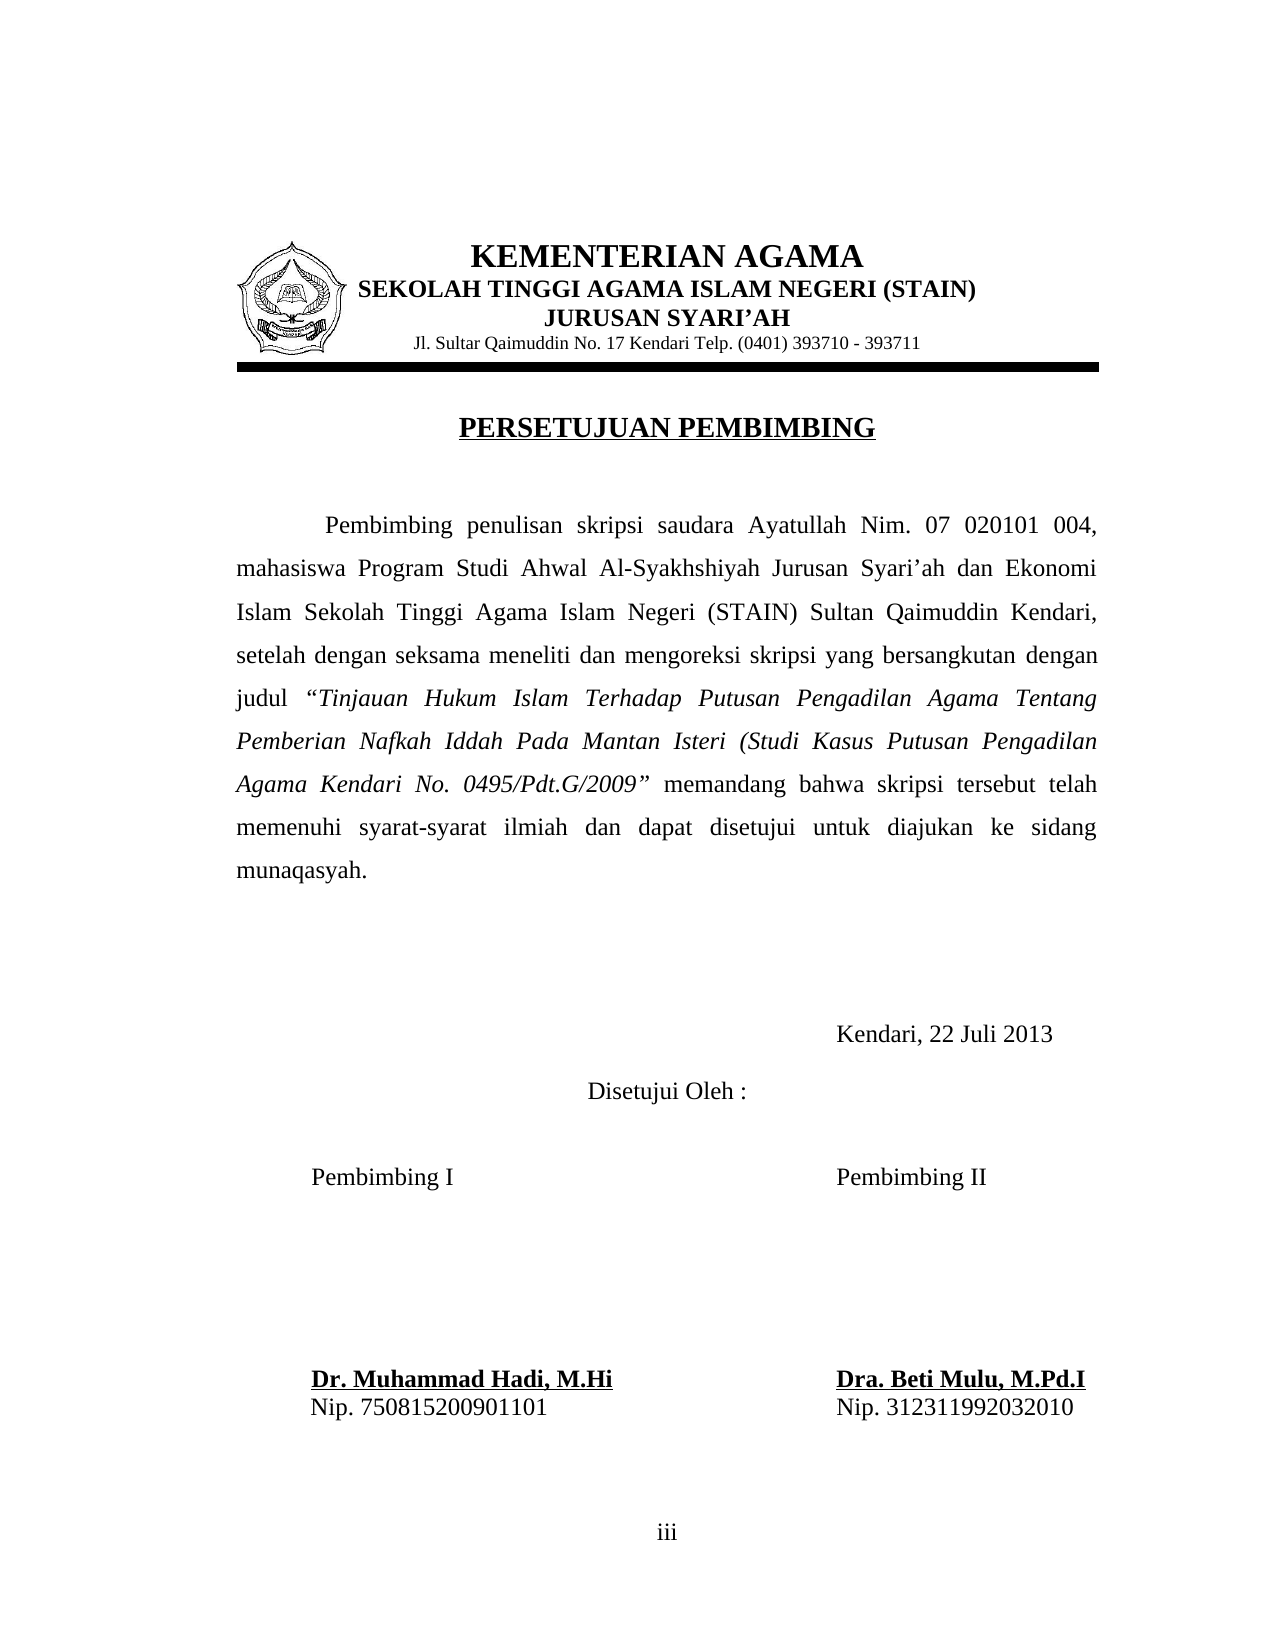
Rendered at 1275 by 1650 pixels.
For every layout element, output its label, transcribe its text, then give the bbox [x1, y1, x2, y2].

text Pembimbing I Pembimbing II [236, 1162, 1098, 1191]
text Nip. 750815200901101 Nip. 312311992032010 [310, 1392, 1098, 1421]
text PERSETUJUAN PEMBIMBING [236, 410, 1098, 443]
text Dr. Muhammad Hadi, M.Hi Dra. Beti Mulu, M.Pd.I [236, 1364, 1098, 1392]
text JURUSAN SYARI’AH [236, 303, 1098, 332]
text Kendari, 22 Juli 2013 [236, 1019, 1098, 1047]
text KEMENTERIAN AGAMA [236, 236, 1098, 274]
text Jl. Sultar Qaimuddin No. 17 Kendari Telp. (0401) 393710 - 393711 [236, 332, 1098, 354]
text Pembimbing penulisan skripsi saudara Ayatullah Nim. 07 020101 004, mahasiswa Program Studi Ahwal Al-Syakhshiyah Jurusan Syari’ah dan Ekonomi Islam Sekolah Tinggi Agama Islam Negeri (STAIN) Sultan Qaimuddin Kendari, setelah dengan seksama meneliti dan mengoreksi skripsi yang bersangkutan dengan judul “Tinjauan Hukum Islam Terhadap Putusan Pengadilan Agama Tentang Pemberian Nafkah Iddah Pada Mantan Isteri (Studi Kasus Putusan Pengadilan Agama Kendari No. 0495/Pdt.G/2009” memandang bahwa skripsi tersebut telah memenuhi syarat-syarat ilmiah dan dapat disetujui untuk diajukan ke sidang munaqasyah. [236, 510, 1098, 884]
text SEKOLAH TINGGI AGAMA ISLAM NEGERI (STAIN) [236, 274, 1098, 303]
text Disetujui Oleh : [236, 1076, 1098, 1105]
